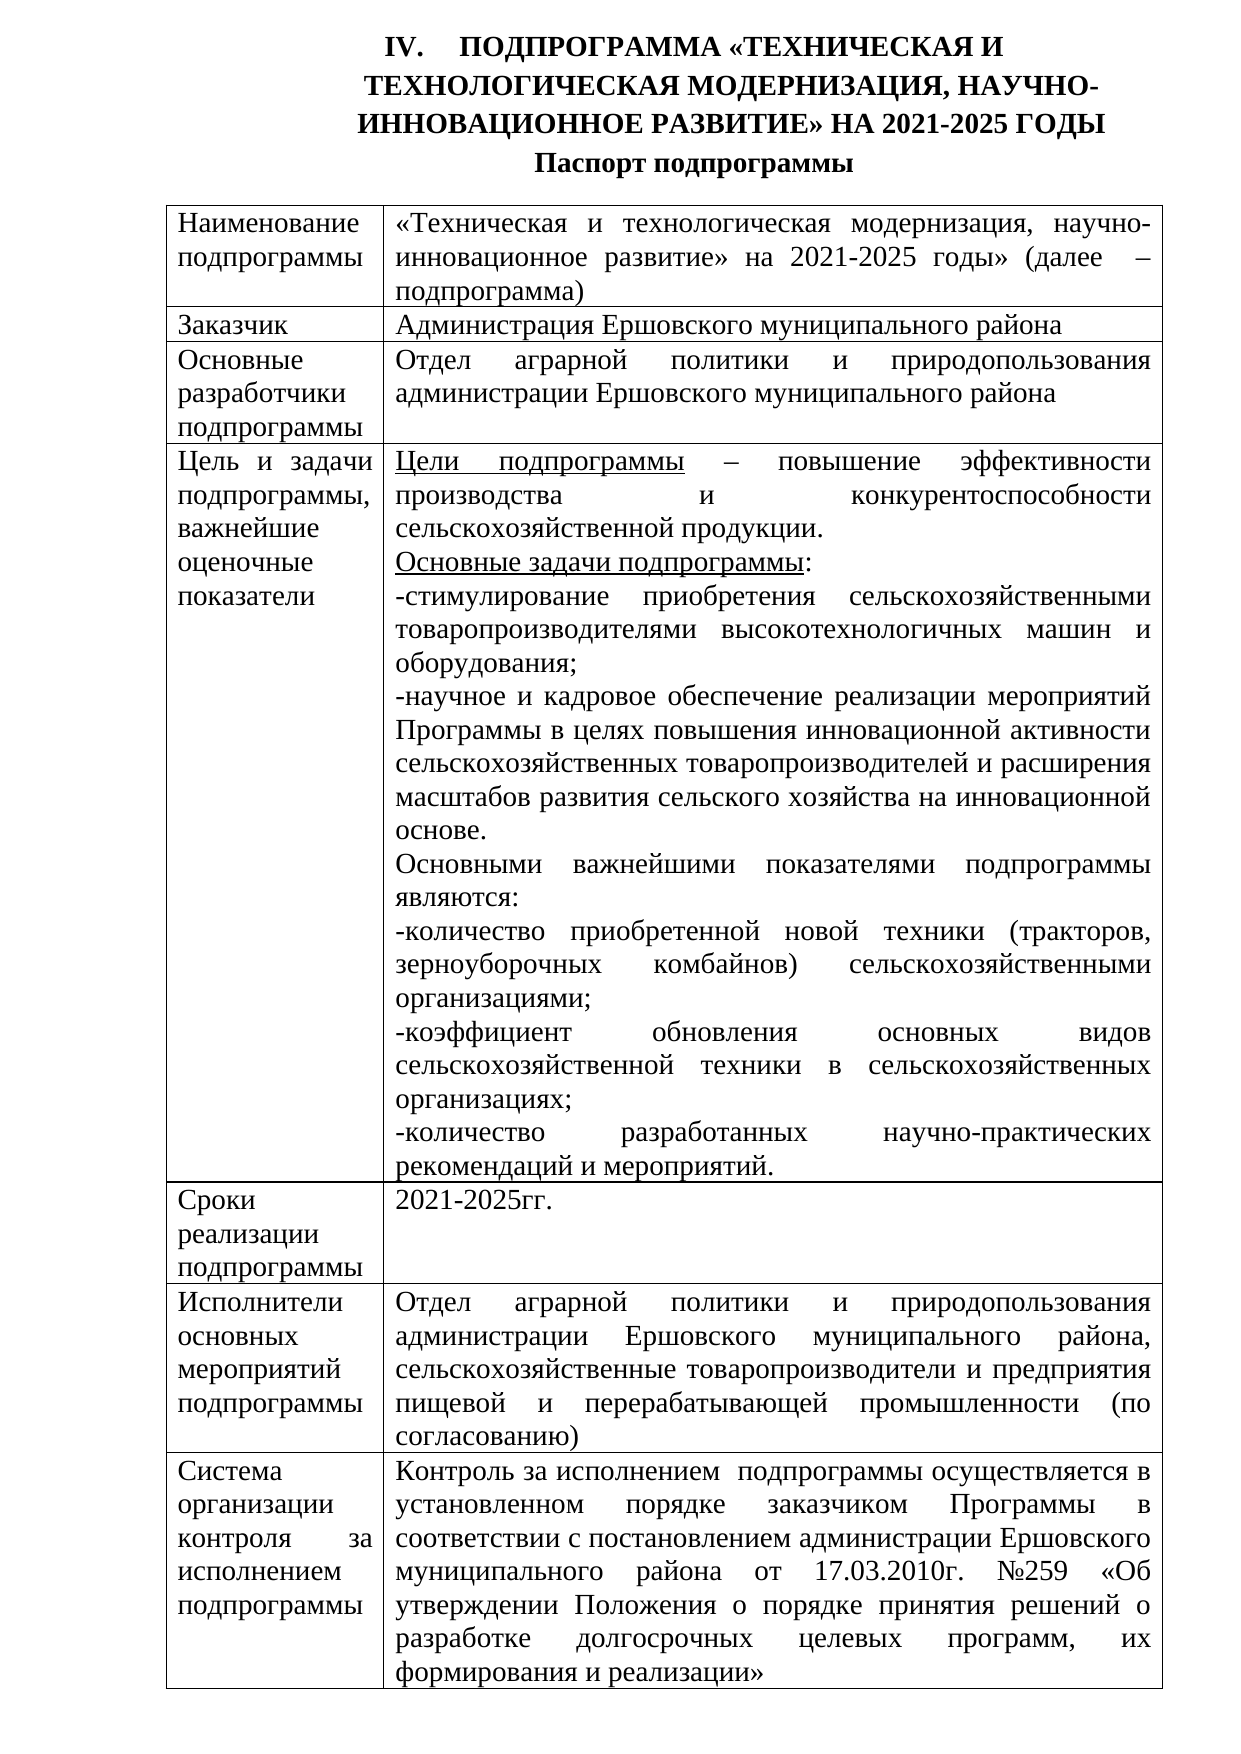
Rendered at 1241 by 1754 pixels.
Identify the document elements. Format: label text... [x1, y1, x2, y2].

table_cell Контроль за исполнением подпрограммы осуществляется в установленном порядке заказчиком Программы в соответствии с постановлением администрации Ершовского муниципального района от 17.03.2010г. №259 «Об утверждении Положения о порядке принятия решений о разработке долгосрочных целевых программ, их формирования и реализации» [384, 1453, 1162, 1688]
table_cell Цели подпрограммы – повышение эффективности производства и конкурентоспособности сельскохозяйственной продукции. Основные задачи подпрограммы: -стимулирование приобретения сельскохозяйственными товаропроизводителями высокотехнологичных машин и оборудования; -научное и кадровое обеспечение реализации мероприятий Программы в целях повышения инновационной активности сельскохозяйственных товаропроизводителей и расширения масштабов развития сельского хозяйства на инновационной основе. Основными важнейшими показателями подпрограммы являются: -количество приобретенной новой техники (тракторов, зерноуборочных комбайнов) сельскохозяйственными организациями; -коэффициент обновления основных видов сельскохозяйственной техники в сельскохозяйственных организациях; -количество разработанных научно-практических рекомендаций и мероприятий. [384, 444, 1162, 1181]
table_header Наименование подпрограммы [167, 206, 383, 306]
table_cell Цель и задачи подпрограммы, важнейшие оценочные показатели [167, 444, 383, 1181]
table_cell 2021-2025гг. [384, 1183, 1162, 1283]
table_cell Основные разработчики подпрограммы [167, 342, 383, 442]
table_cell Отдел аграрной политики и природопользования администрации Ершовского муниципального района [384, 342, 1162, 442]
list ПОДПРОГРАММА «ТЕХНИЧЕСКАЯ И ТЕХНОЛОГИЧЕСКАЯ МОДЕРНИЗАЦИЯ, НАУЧНО-ИННОВАЦИОННОЕ РАЗВИТИЕ» НА 2021-2025 ГОДЫ [236, 29, 1152, 140]
table_cell Система организации контроля за исполнением подпрограммы [167, 1453, 383, 1688]
table_cell Сроки реализации подпрограммы [167, 1183, 383, 1283]
table_header «Техническая и технологическая модернизация, научно-инновационное развитие» на 2021-2025 годы» (далее – подпрограмма) [384, 206, 1162, 306]
table_cell Администрация Ершовского муниципального района [384, 307, 1162, 341]
table_cell Отдел аграрной политики и природопользования администрации Ершовского муниципального района, сельскохозяйственные товаропроизводители и предприятия пищевой и перерабатывающей промышленности (по согласованию) [384, 1284, 1162, 1452]
text Паспорт подпрограммы [177, 145, 1152, 179]
table_cell Исполнители основных мероприятий подпрограммы [167, 1284, 383, 1452]
table_cell Заказчик [167, 307, 383, 341]
